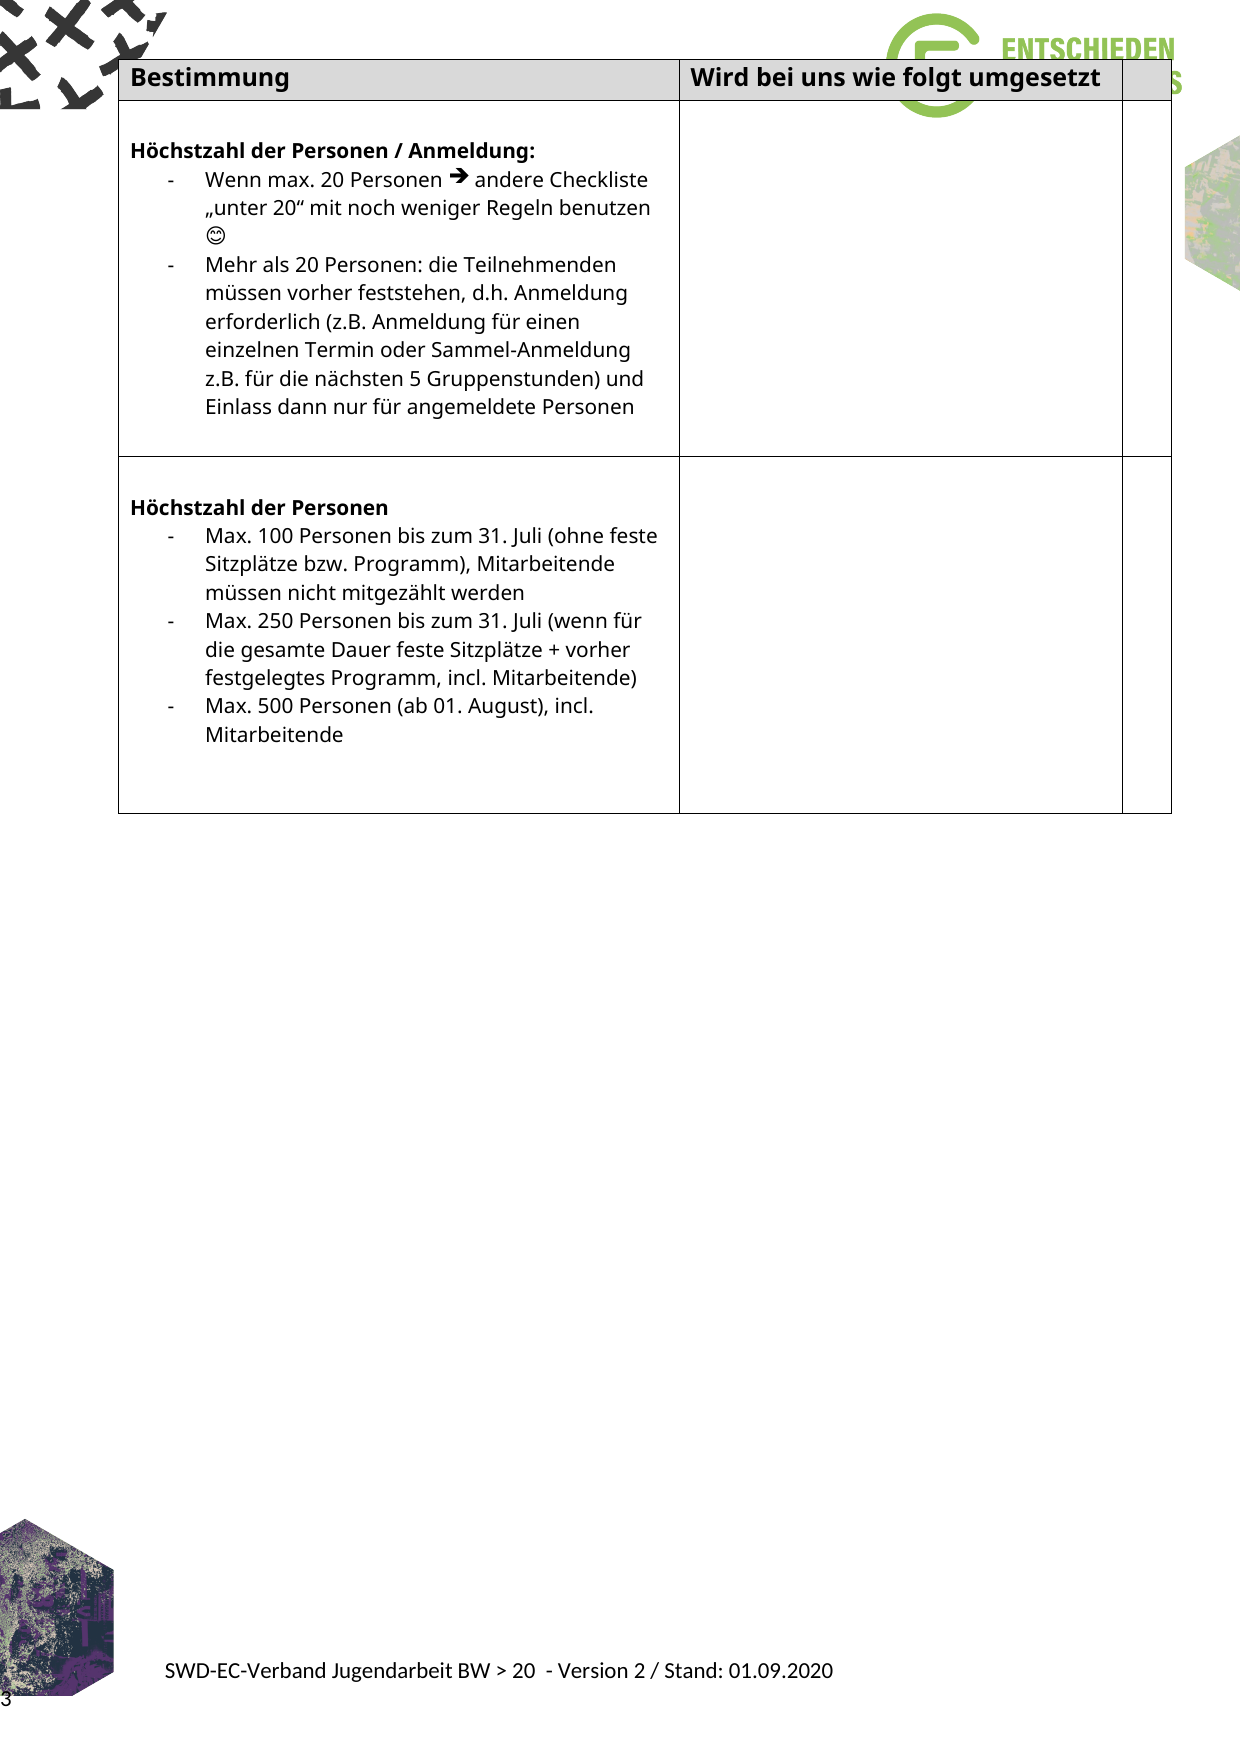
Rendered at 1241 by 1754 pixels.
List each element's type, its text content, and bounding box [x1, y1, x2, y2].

table_header Bestimmung [119, 60, 679, 100]
picture [0, 0, 1240, 1696]
table_cell Höchstzahl der Personen Max. 100 Personen bis zum 31. Juli (ohne feste Sitzplätze bzw. Programm), Mitarbeitende müssen nicht mitgezählt werden Max. 250 Personen bis zum 31. Juli (wenn für die gesamte Dauer feste Sitzplätze + vorher festgelegtes Programm, incl. Mitarbeitende) Max. 500 Personen (ab 01. August), incl. Mitarbeitende [119, 457, 679, 812]
table_cell [680, 457, 1122, 812]
table_cell [1123, 457, 1171, 812]
table_cell [1123, 101, 1171, 456]
table_cell Höchstzahl der Personen / Anmeldung: Wenn max. 20 Personen andere Checkliste „unter 20“ mit noch weniger Regeln benutzen Mehr als 20 Personen: die Teilnehmenden müssen vorher feststehen, d.h. Anmeldung erforderlich (z.B. Anmeldung für einen einzelnen Termin oder Sammel-Anmeldung z.B. für die nächsten 5 Gruppenstunden) und Einlass dann nur für angemeldete Personen [119, 101, 679, 456]
table_cell [680, 101, 1122, 456]
table_header [1123, 60, 1171, 100]
table_header Wird bei uns wie folgt umgesetzt [680, 60, 1122, 100]
